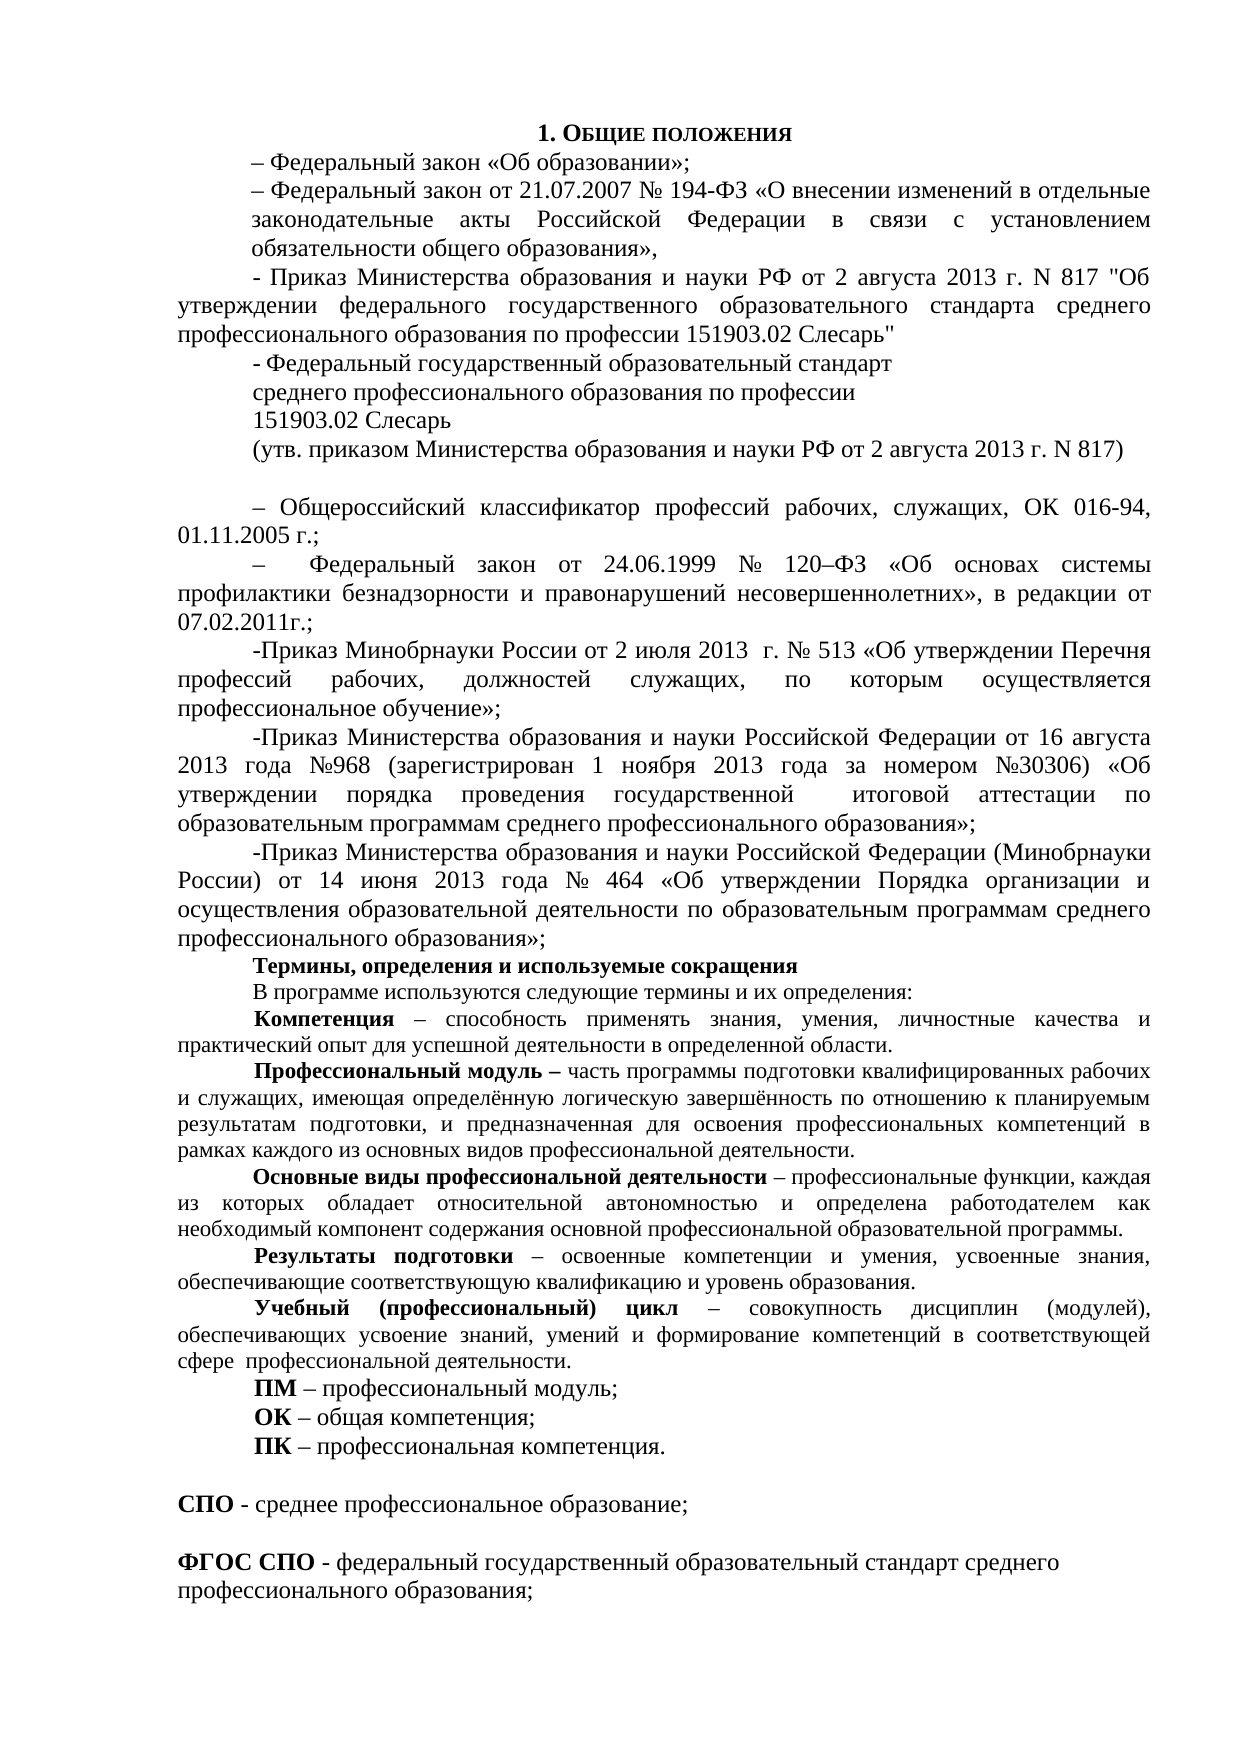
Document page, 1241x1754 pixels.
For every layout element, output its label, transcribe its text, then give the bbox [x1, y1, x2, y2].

text – Федеральный закон «Об образовании»; [251, 147, 1152, 176]
text 1. Общие положения [177, 118, 1152, 147]
text – Общероссийский классификатор профессий рабочих, служащих, ОК 016-94, 01.11.2005 г.; [177, 492, 1152, 549]
text ОК – общая компетенция; [177, 1402, 1152, 1431]
text -Приказ Министерства образования и науки Российской Федерации (Минобрнауки России) от 14 июня 2013 года № 464 «Об утверждении Порядка организации и осуществления образовательной деятельности по образовательным программам среднего профессионального образования»; [177, 837, 1152, 952]
text - Федеральный государственный образовательный стандарт [177, 348, 1152, 377]
text Профессиональный модуль – часть программы подготовки квалифицированных рабочих и служащих, имеющая определённую логическую завершённость по отношению к планируемым результатам подготовки, и предназначенная для освоения профессиональных компетенций в рамках каждого из основных видов профессиональной деятельности. [177, 1057, 1152, 1163]
text Результаты подготовки – освоенные компетенции и умения, усвоенные знания, обеспечивающие соответствующую квалификацию и уровень образования. [177, 1242, 1152, 1294]
text Основные виды профессиональной деятельности – профессиональные функции, каждая из которых обладает относительной автономностью и определена работодателем как необходимый компонент содержания основной профессиональной образовательной программы. [177, 1163, 1152, 1242]
text Учебный (профессиональный) цикл – совокупность дисциплин (модулей), обеспечивающих усвоение знаний, умений и формирование компетенций в соответствующей сфере профессиональной деятельности. [177, 1294, 1152, 1373]
text ПК – профессиональная компетенция. [177, 1431, 1152, 1460]
text СПО - среднее профессиональное образование; [177, 1489, 1152, 1518]
text среднего профессионального образования по профессии [177, 377, 1152, 406]
text В программе используются следующие термины и их определения: [177, 978, 1152, 1004]
text ПМ – профессиональный модуль; [177, 1373, 1152, 1402]
text Термины, определения и используемые сокращения [177, 952, 1152, 978]
text – Федеральный закон от 24.06.1999 № 120–ФЗ «Об основах системы профилактики безнадзорности и правонарушений несовершеннолетних», в редакции от 07.02.2011г.; [177, 549, 1152, 636]
text ФГОС СПО - федеральный государственный образовательный стандарт среднего профессионального образования; [177, 1547, 1152, 1604]
text - Приказ Министерства образования и науки РФ от 2 августа 2013 г. N 817 "Об утверждении федерального государственного образовательного стандарта среднего профессионального образования по профессии 151903.02 Слесарь" [177, 262, 1152, 348]
text – Федеральный закон от 21.07.2007 № 194-ФЗ «О внесении изменений в отдельные законодательные акты Российской Федерации в связи с установлением обязательности общего образования», [251, 176, 1152, 262]
text -Приказ Минобрнауки России от 2 июля 2013 г. № 513 «Об утверждении Перечня профессий рабочих, должностей служащих, по которым осуществляется профессиональное обучение»; [177, 636, 1152, 722]
text 151903.02 Слесарь [177, 406, 1152, 434]
text Компетенция – способность применять знания, умения, личностные качества и практический опыт для успешной деятельности в определенной области. [177, 1004, 1152, 1057]
text (утв. приказом Министерства образования и науки РФ от 2 августа 2013 г. N 817) [177, 434, 1152, 463]
text -Приказ Министерства образования и науки Российской Федерации от 16 августа 2013 года №968 (зарегистрирован 1 ноября 2013 года за номером №30306) «Об утверждении порядка проведения государственной итоговой аттестации по образовательным программам среднего профессионального образования»; [177, 722, 1152, 837]
